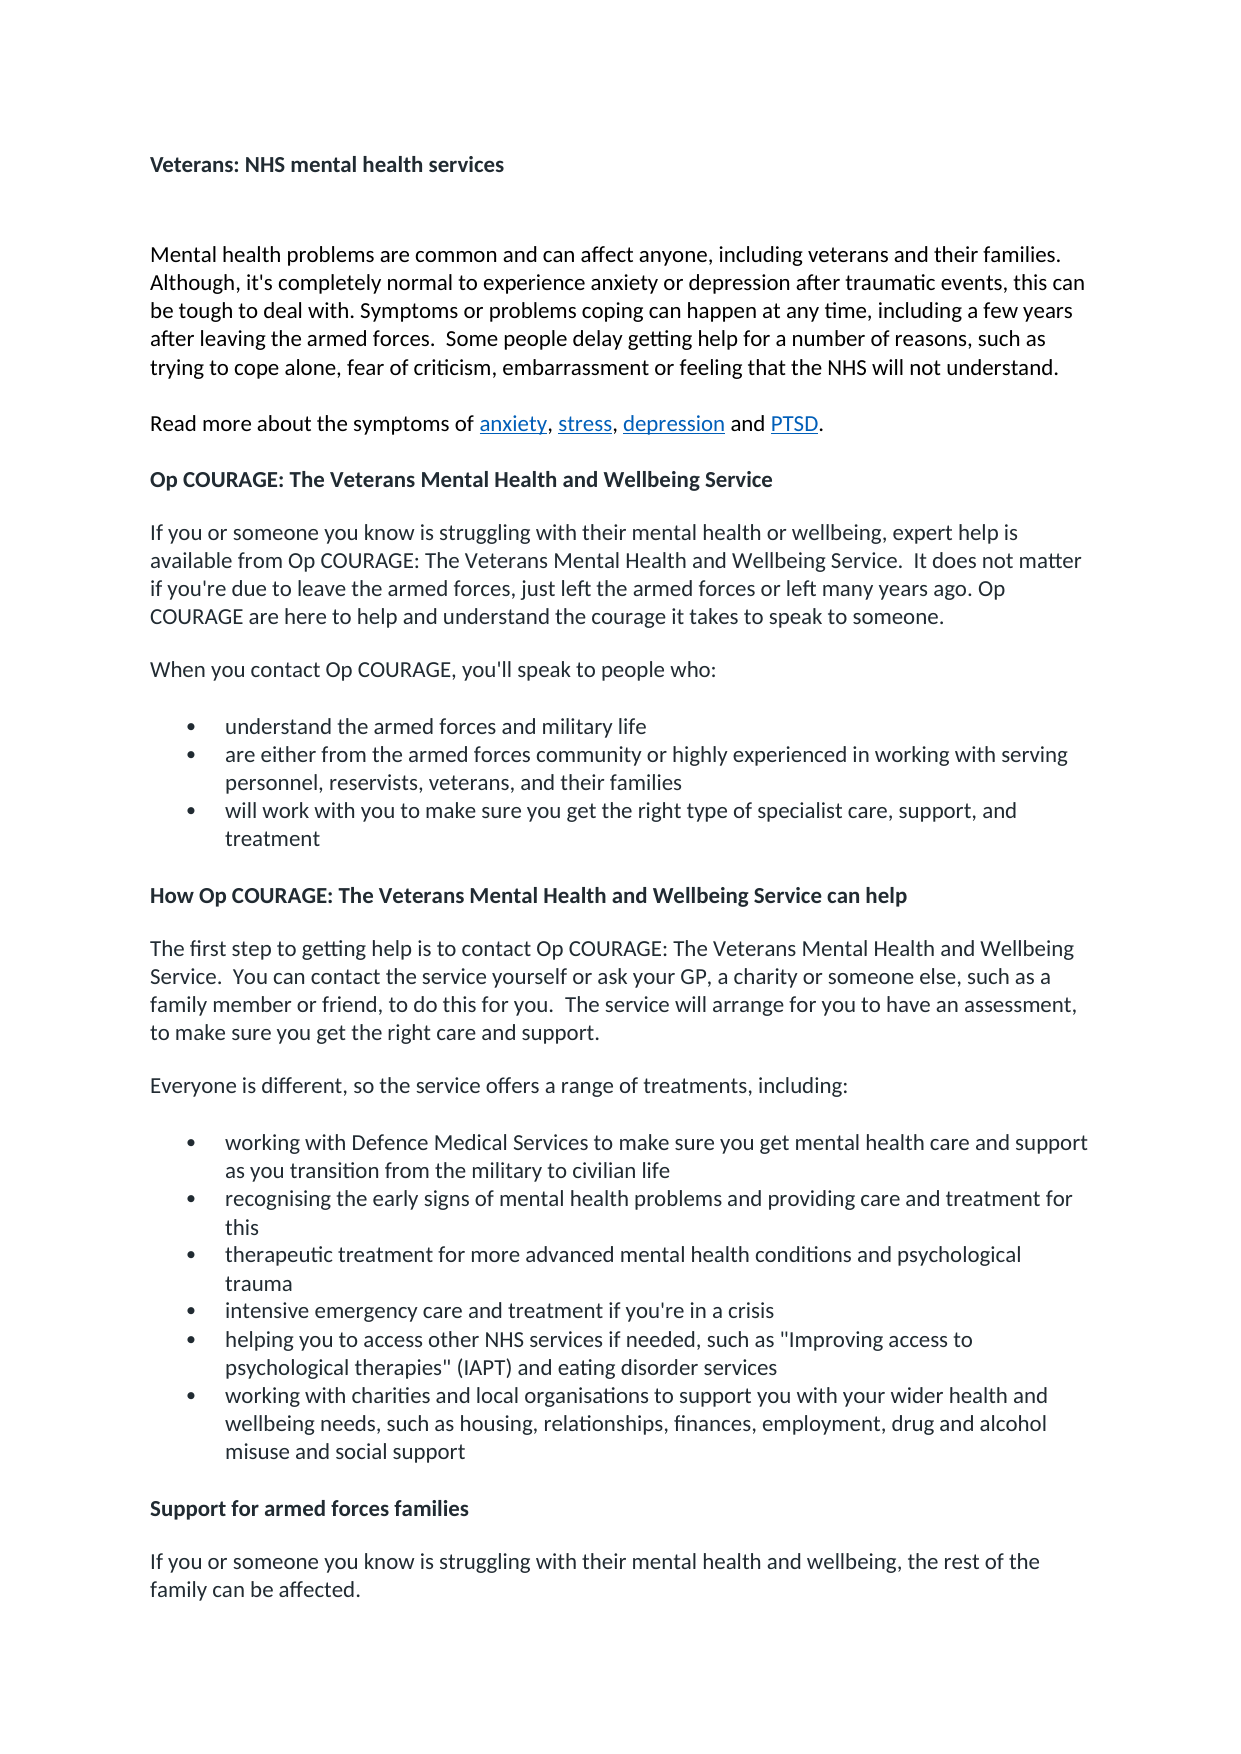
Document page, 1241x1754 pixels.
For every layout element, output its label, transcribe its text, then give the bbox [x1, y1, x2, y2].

list understand the armed forces and military life [187, 712, 1090, 740]
text Support for armed forces families [150, 1494, 1090, 1522]
list intensive emergency care and treatment if you're in a crisis [187, 1297, 1090, 1325]
list helping you to access other NHS services if needed, such as "Improving access to psychological therapies" (IAPT) and eating disorder services [187, 1325, 1090, 1381]
text When you contact Op COURAGE, you'll speak to people who: [150, 655, 1090, 683]
text Mental health problems are common and can affect anyone, including veterans and their families. Although, it's completely normal to experience anxiety or depression after traumatic events, this can be tough to deal with. Symptoms or problems coping can happen at any time, including a few years after leaving the armed forces. Some people delay getting help for a number of reasons, such as trying to cope alone, fear of criticism, embarrassment or feeling that the NHS will not understand. [150, 241, 1090, 381]
list therapeutic treatment for more advanced mental health conditions and psychological trauma [187, 1241, 1090, 1297]
text How Op COURAGE: The Veterans Mental Health and Wellbeing Service can help [150, 881, 1090, 909]
text Everyone is different, so the service offers a range of treatments, including: [150, 1071, 1090, 1099]
list are either from the armed forces community or highly experienced in working with serving personnel, reservists, veterans, and their families [187, 740, 1090, 796]
list working with charities and local organisations to support you with your wider health and wellbeing needs, such as housing, relationships, finances, employment, drug and alcohol misuse and social support [187, 1381, 1090, 1465]
text If you or someone you know is struggling with their mental health and wellbeing, the rest of the family can be affected. [150, 1547, 1090, 1603]
text The first step to getting help is to contact Op COURAGE: The Veterans Mental Health and Wellbeing Service. You can contact the service yourself or ask your GP, a charity or someone else, such as a family member or friend, to do this for you. The service will arrange for you to have an assessment, to make sure you get the right care and support. [150, 934, 1090, 1046]
text Read more about the symptoms of anxiety, stress, depression and PTSD. [150, 409, 1090, 437]
list recognising the early signs of mental health problems and providing care and treatment for this [187, 1184, 1090, 1241]
text If you or someone you know is struggling with their mental health or wellbeing, expert help is available from Op COURAGE: The Veterans Mental Health and Wellbeing Service. It does not matter if you're due to leave the armed forces, just left the armed forces or left many years ago. Op COURAGE are here to help and understand the courage it takes to speak to someone. [150, 518, 1090, 630]
list working with Defence Medical Services to make sure you get mental health care and support as you transition from the military to civilian life [187, 1128, 1090, 1184]
list will work with you to make sure you get the right type of specialist care, support, and treatment [187, 796, 1090, 852]
text Op COURAGE: The Veterans Mental Health and Wellbeing Service [150, 465, 1090, 493]
text Veterans: NHS mental health services [150, 150, 1090, 178]
